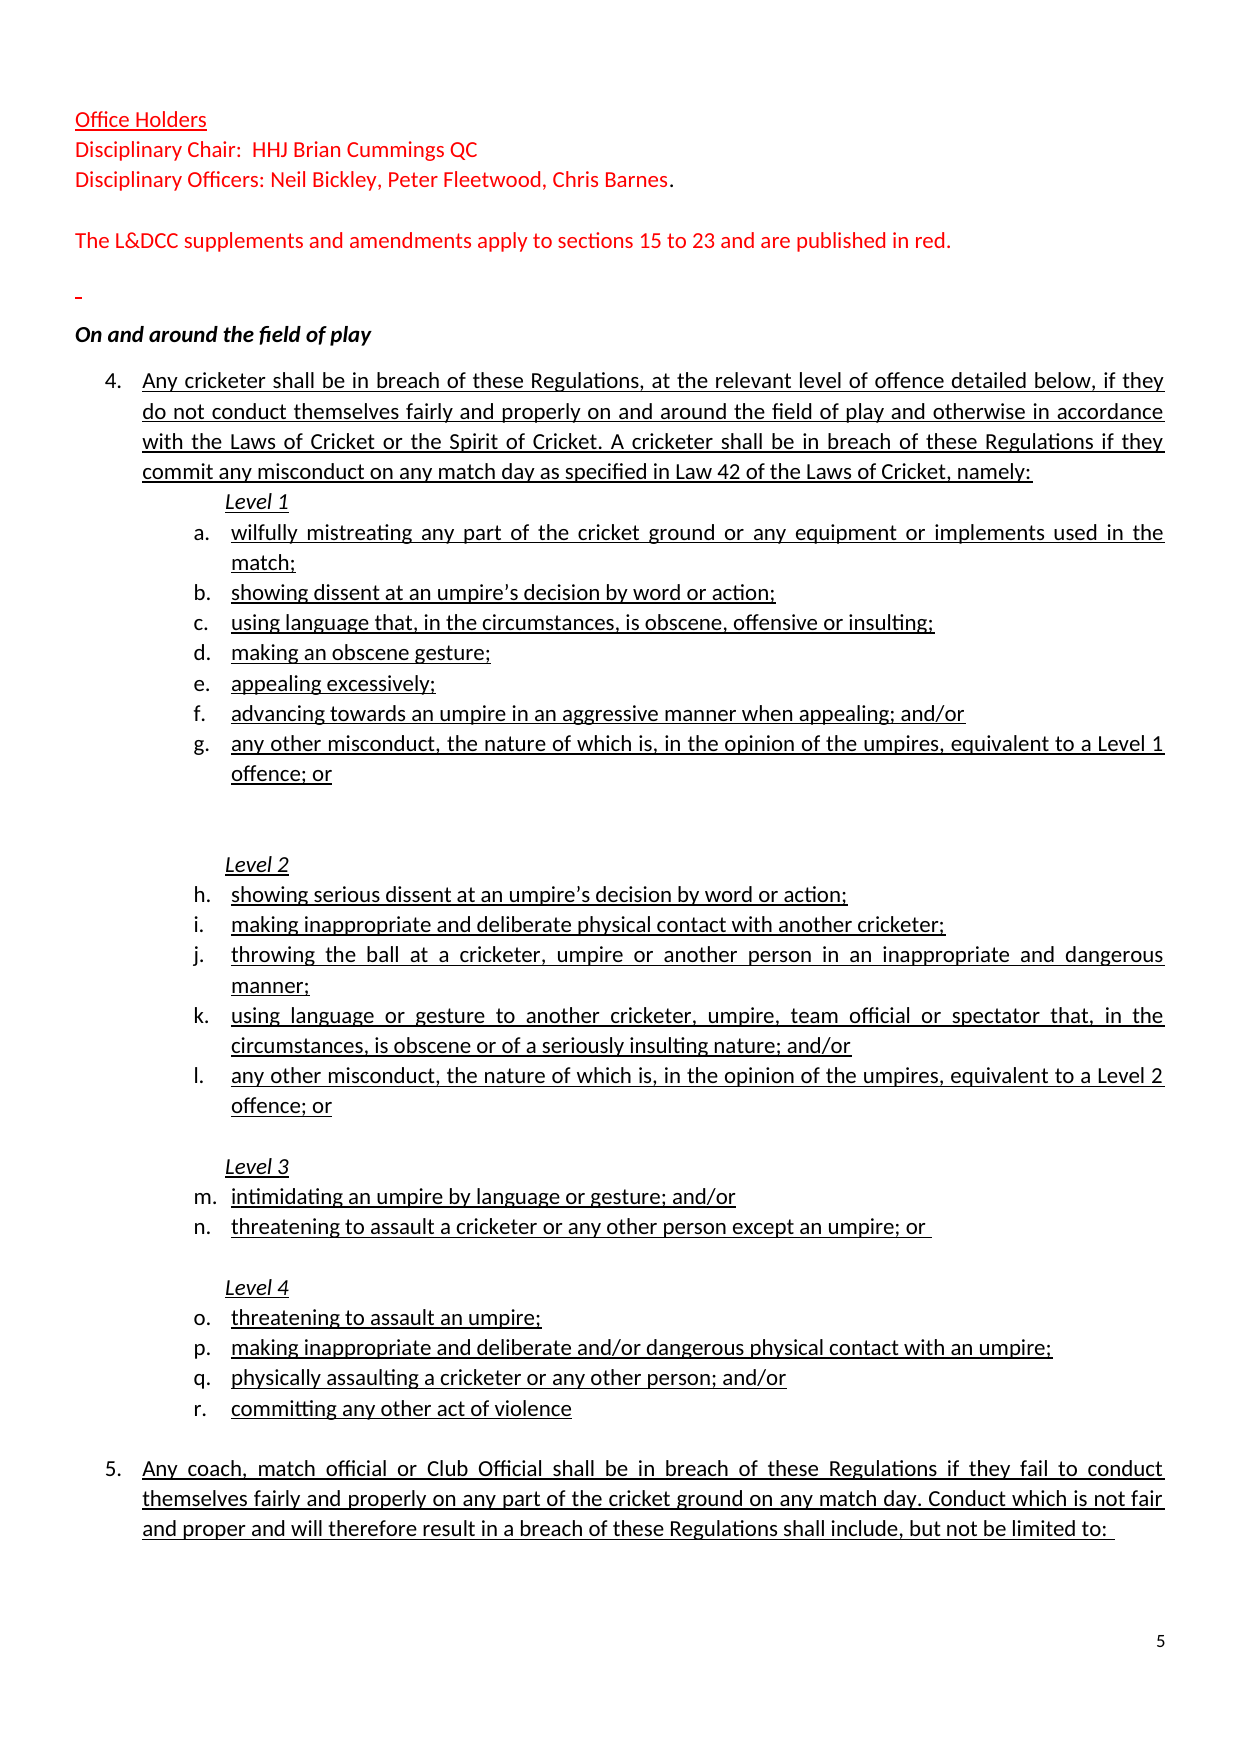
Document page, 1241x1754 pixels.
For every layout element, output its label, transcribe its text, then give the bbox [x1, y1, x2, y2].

list showing serious dissent at an umpire’s decision by word or action; [193, 880, 1165, 908]
list Disciplinary Officers: Neil Bickley, Peter Fleetwood, Chris Barnes. [75, 166, 1165, 194]
list any other misconduct, the nature of which is, in the opinion of the umpires, equivalent to a Level 1 offence; or [193, 729, 1165, 787]
text On and around the field of play [75, 320, 1165, 348]
list Level 3 [225, 1152, 1165, 1180]
list Any cricketer shall be in breach of these Regulations, at the relevant level of offence detailed below, if they do not conduct themselves fairly and properly on and around the field of play and otherwise in accordance with the Laws of Cricket or the Spirit of Cricket. A cricketer shall be in breach of these Regulations if they commit any misconduct on any match day as specified in Law 42 of the Laws of Cricket, namely: [104, 367, 1165, 485]
list threatening to assault an umpire; [193, 1303, 1165, 1331]
list intimidating an umpire by language or gesture; and/or [193, 1182, 1165, 1210]
list using language that, in the circumstances, is obscene, offensive or insulting; [193, 608, 1165, 636]
list threatening to assault a cricketer or any other person except an umpire; or [193, 1212, 1165, 1241]
list Office Holders [75, 105, 1165, 133]
list using language or gesture to another cricketer, umpire, team official or spectator that, in the circumstances, is obscene or of a seriously insulting nature; and/or [193, 1001, 1165, 1059]
list Level 2 [225, 850, 1165, 878]
list Level 4 [225, 1273, 1165, 1301]
list committing any other act of violence [193, 1394, 1165, 1422]
list making inappropriate and deliberate and/or dangerous physical contact with an umpire; [193, 1333, 1165, 1361]
list Disciplinary Chair: HHJ Brian Cummings QC [75, 135, 1165, 163]
list The L&DCC supplements and amendments apply to sections 15 to 23 and are published in red. [75, 226, 1165, 254]
list appealing excessively; [193, 669, 1165, 697]
list Any coach, match official or Club Official shall be in breach of these Regulations if they fail to conduct themselves fairly and properly on any part of the cricket ground on any match day. Conduct which is not fair and proper and will therefore result in a breach of these Regulations shall include, but not be limited to: [104, 1454, 1165, 1543]
list advancing towards an umpire in an aggressive manner when appealing; and/or [193, 699, 1165, 727]
list any other misconduct, the nature of which is, in the opinion of the umpires, equivalent to a Level 2 offence; or [193, 1061, 1165, 1120]
list physically assaulting a cricketer or any other person; and/or [193, 1363, 1165, 1392]
list wilfully mistreating any part of the cricket ground or any equipment or implements used in the match; [193, 518, 1165, 576]
list making inappropriate and deliberate physical contact with another cricketer; [193, 910, 1165, 938]
list Level 1 [150, 487, 1165, 516]
list making an obscene gesture; [193, 638, 1165, 667]
list throwing the ball at a cricketer, umpire or another person in an inappropriate and dangerous manner; [193, 941, 1165, 999]
list showing dissent at an umpire’s decision by word or action; [193, 578, 1165, 606]
